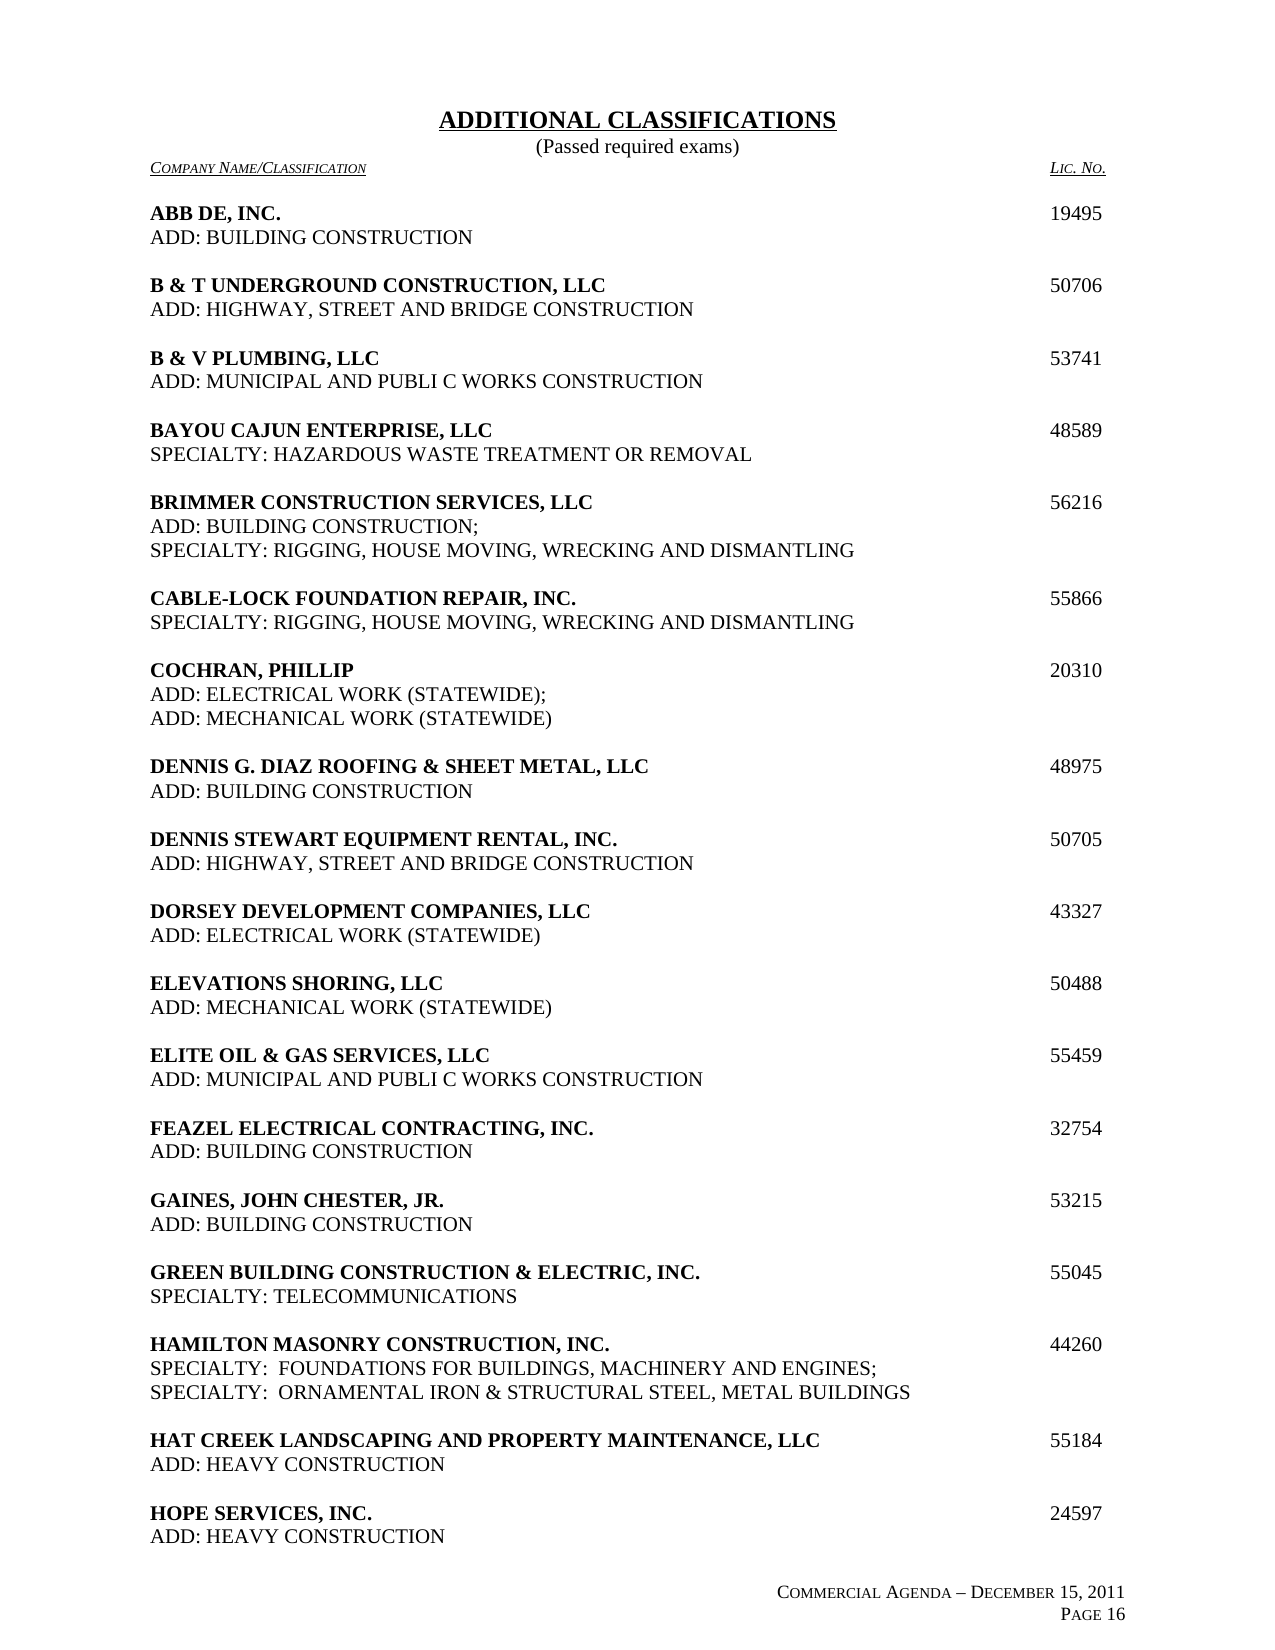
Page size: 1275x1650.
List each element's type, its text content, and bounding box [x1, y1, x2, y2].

text ELITE OIL & GAS SERVICES, LLC 55459 ADD: MUNICIPAL AND PUBLI C WORKS CONSTRUCTION [150, 1043, 1125, 1091]
text SPECIALTY: ORNAMENTAL IRON & STRUCTURAL STEEL, METAL BUILDINGS [150, 1380, 1125, 1404]
text ADD: BUILDING CONSTRUCTION [150, 1212, 1125, 1236]
text BAYOU CAJUN ENTERPRISE, LLC 48589 [150, 418, 1125, 442]
text FEAZEL ELECTRICAL CONTRACTING, INC. 32754 [150, 1115, 1125, 1139]
text B & V PLUMBING, LLC 53741 [150, 345, 1125, 369]
text COCHRAN, PHILLIP 20310 [150, 658, 1125, 682]
text ADD: ELECTRICAL WORK (STATEWIDE); [150, 682, 1125, 706]
text ADD: BUILDING CONSTRUCTION; [150, 514, 1125, 538]
text ADD: HEAVY CONSTRUCTION [150, 1452, 1125, 1476]
text SPECIALTY: RIGGING, HOUSE MOVING, WRECKING AND DISMANTLING [150, 610, 1125, 634]
text ADD: MECHANICAL WORK (STATEWIDE) [150, 706, 1125, 730]
text HAMILTON MASONRY CONSTRUCTION, INC. 44260 [150, 1332, 1125, 1356]
text HOPE SERVICES, INC. 24597 [150, 1500, 1125, 1524]
text ELEVATIONS SHORING, LLC 50488 [150, 971, 1125, 995]
text B & T UNDERGROUND CONSTRUCTION, LLC 50706 [150, 273, 1125, 297]
text ADD: MUNICIPAL AND PUBLI C WORKS CONSTRUCTION [150, 369, 1125, 393]
text GREEN BUILDING CONSTRUCTION & ELECTRIC, INC. 55045 [150, 1260, 1125, 1284]
text Company Name/Classification Lic. No. [150, 158, 1125, 177]
text (Passed required exams) [150, 134, 1125, 158]
text ABB DE, INC. 19495 [150, 201, 1125, 225]
text SPECIALTY: RIGGING, HOUSE MOVING, WRECKING AND DISMANTLING [150, 538, 1125, 562]
text GAINES, JOHN CHESTER, JR. 53215 [150, 1188, 1125, 1212]
text ADD: HEAVY CONSTRUCTION [150, 1524, 1125, 1548]
text SPECIALTY: FOUNDATIONS FOR BUILDINGS, MACHINERY AND ENGINES; [150, 1356, 1125, 1380]
text ADD: BUILDING CONSTRUCTION [150, 225, 1125, 249]
text BRIMMER CONSTRUCTION SERVICES, LLC 56216 [150, 490, 1125, 514]
text ADD: ELECTRICAL WORK (STATEWIDE) [150, 923, 1125, 947]
text CABLE-LOCK FOUNDATION REPAIR, INC. 55866 [150, 586, 1125, 610]
text ADD: MECHANICAL WORK (STATEWIDE) [150, 995, 1125, 1019]
text SPECIALTY: HAZARDOUS WASTE TREATMENT OR REMOVAL [150, 442, 1125, 466]
text ADD: HIGHWAY, STREET AND BRIDGE CONSTRUCTION [150, 297, 1125, 321]
text ADD: HIGHWAY, STREET AND BRIDGE CONSTRUCTION [150, 851, 1125, 875]
text SPECIALTY: TELECOMMUNICATIONS [150, 1284, 1125, 1308]
text ADD: BUILDING CONSTRUCTION [150, 778, 1125, 803]
text Additional classifications [150, 105, 1125, 134]
text DENNIS G. DIAZ ROOFING & SHEET METAL, LLC 48975 [150, 754, 1125, 778]
text DENNIS STEWART EQUIPMENT RENTAL, INC. 50705 [150, 827, 1125, 851]
text ADD: BUILDING CONSTRUCTION [150, 1139, 1125, 1163]
text DORSEY DEVELOPMENT COMPANIES, LLC 43327 [150, 899, 1125, 923]
text HAT CREEK LANDSCAPING AND PROPERTY MAINTENANCE, LLC 55184 [150, 1428, 1125, 1452]
